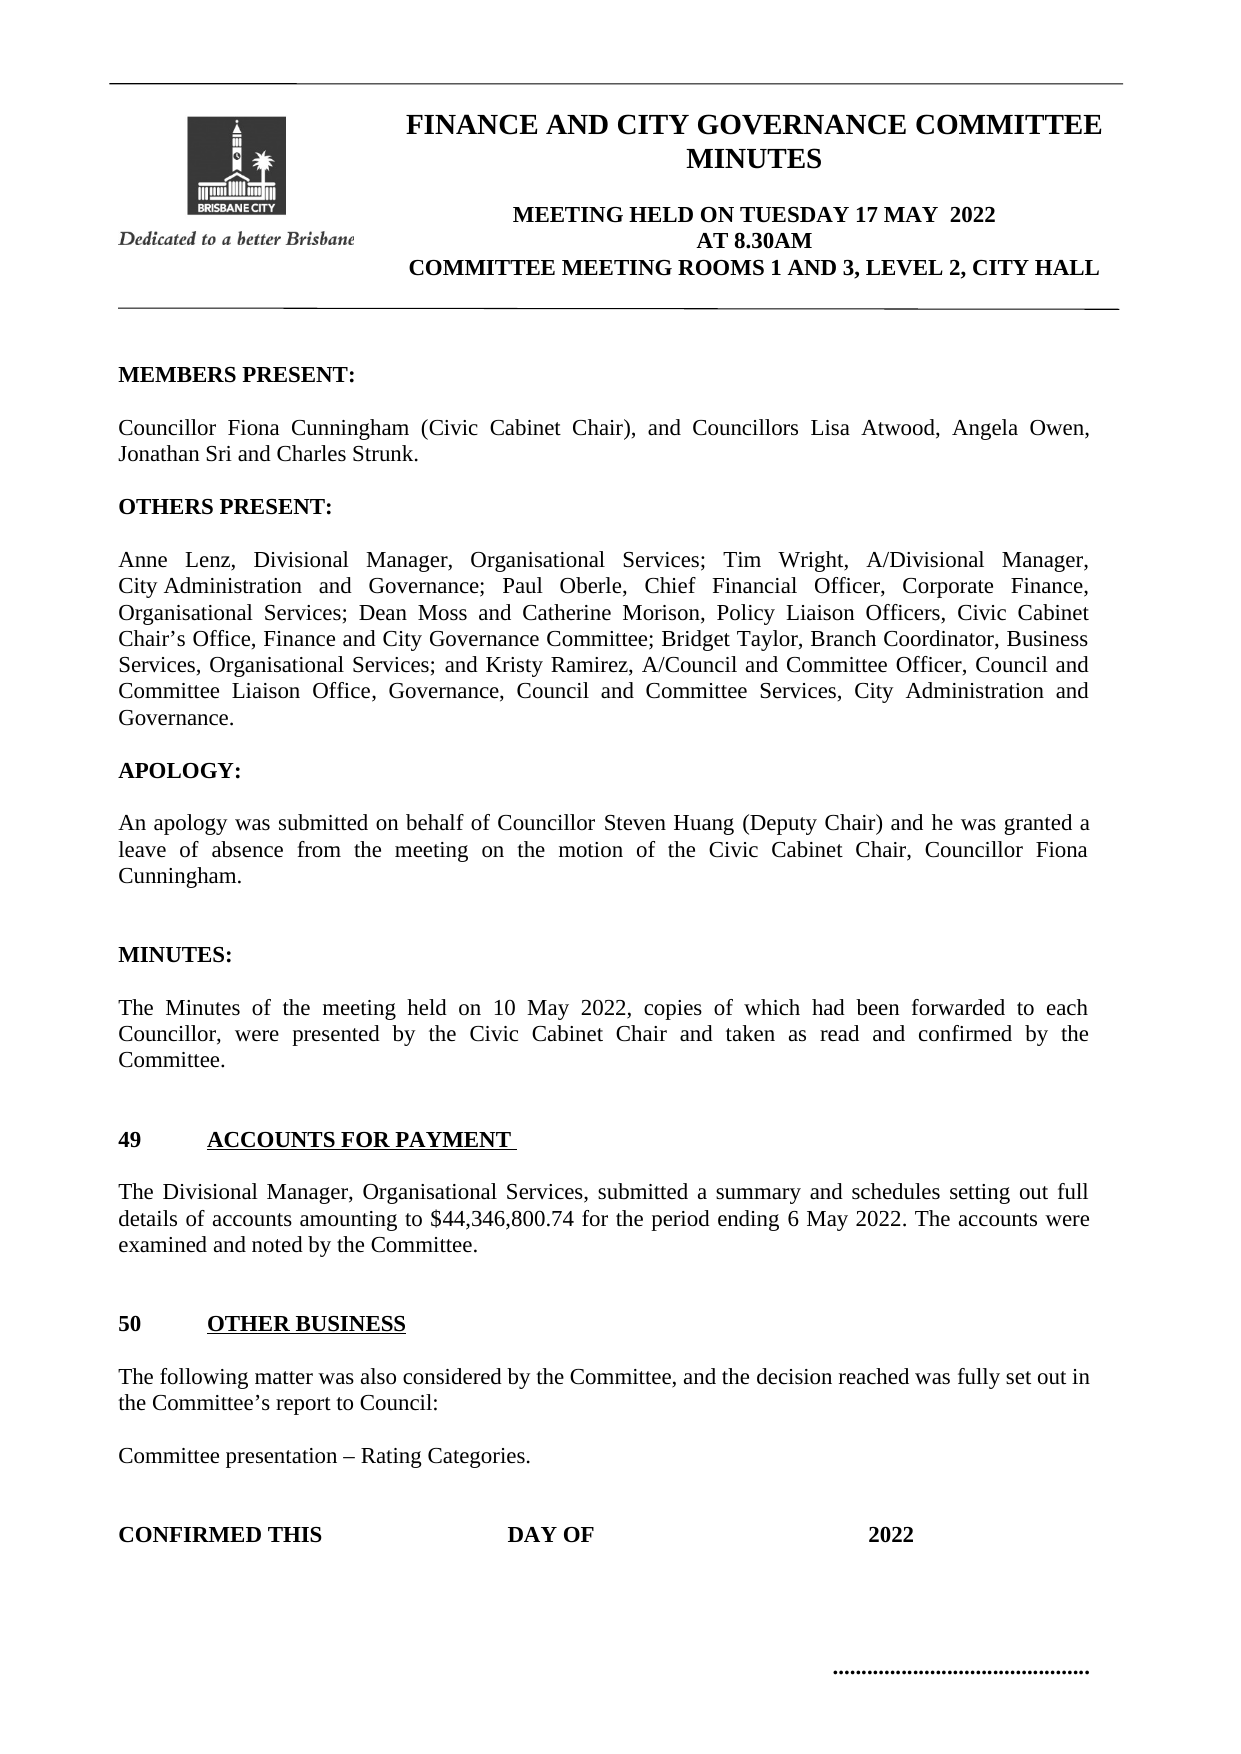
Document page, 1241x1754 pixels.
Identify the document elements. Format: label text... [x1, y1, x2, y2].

subtitle MEMBERS PRESENT: [118, 361, 1090, 388]
text The Minutes of the meeting held on 10 May 2022, copies of which had been forwarded to each Councillor, were presented by the Civic Cabinet Chair and taken as read and confirmed by the Committee. [118, 994, 1090, 1073]
subtitle FINANCE AND CITY GOVERNANCE COMMITTEE MINUTES [354, 107, 1154, 174]
text Anne Lenz, Divisional Manager, Organisational Services; Tim Wright, A/Divisional Manager, City Administration and Governance; Paul Oberle, Chief Financial Officer, Corporate Finance, Organisational Services; Dean Moss and Catherine Morison, Policy Liaison Officers, Civic Cabinet Chair’s Office, Finance and City Governance Committee; Bridget Taylor, Branch Coordinator, Business Services, Organisational Services; and Kristy Ramirez, A/Council and Committee Officer, Council and Committee Liaison Office, Governance, Council and Committee Services, City Administration and Governance. [118, 546, 1090, 730]
subtitle ............................................. [118, 1653, 1090, 1679]
subtitle AT 8.30AM [354, 227, 1154, 253]
picture [118, 115, 354, 245]
text Councillor Fiona Cunningham (Civic Cabinet Chair), and Councillors Lisa Atwood, Angela Owen, Jonathan Sri and Charles Strunk. [118, 414, 1090, 467]
text The following matter was also considered by the Committee, and the decision reached was fully set out in the Committee’s report to Council: [118, 1363, 1090, 1416]
subtitle 50 OTHER BUSINESS [118, 1310, 1090, 1336]
subtitle 49 ACCOUNTS FOR PAYMENT [118, 1126, 1090, 1152]
text The Divisional Manager, Organisational Services, submitted a summary and schedules setting out full details of accounts amounting to $44,346,800.74 for the period ending 6 May 2022. The accounts were examined and noted by the Committee. [118, 1178, 1090, 1257]
text An apology was submitted on behalf of Councillor Steven Huang (Deputy Chair) and he was granted a leave of absence from the meeting on the motion of the Civic Cabinet Chair, Councillor Fiona Cunningham. [118, 809, 1090, 888]
text Committee presentation – Rating Categories. [118, 1442, 1090, 1468]
subtitle MEETING HELD ON TUESDAY 17 MAY 2022 [354, 201, 1154, 227]
subtitle APOLOGY: [118, 757, 1090, 783]
subtitle OTHERS PRESENT: [118, 493, 1090, 519]
subtitle CONFIRMED THIS DAY OF 2022 [118, 1521, 1090, 1547]
subtitle COMMITTEE MEETING ROOMS 1 AND 3, LEVEL 2, CITY HALL [354, 253, 1154, 280]
subtitle MINUTES: [118, 941, 1090, 967]
